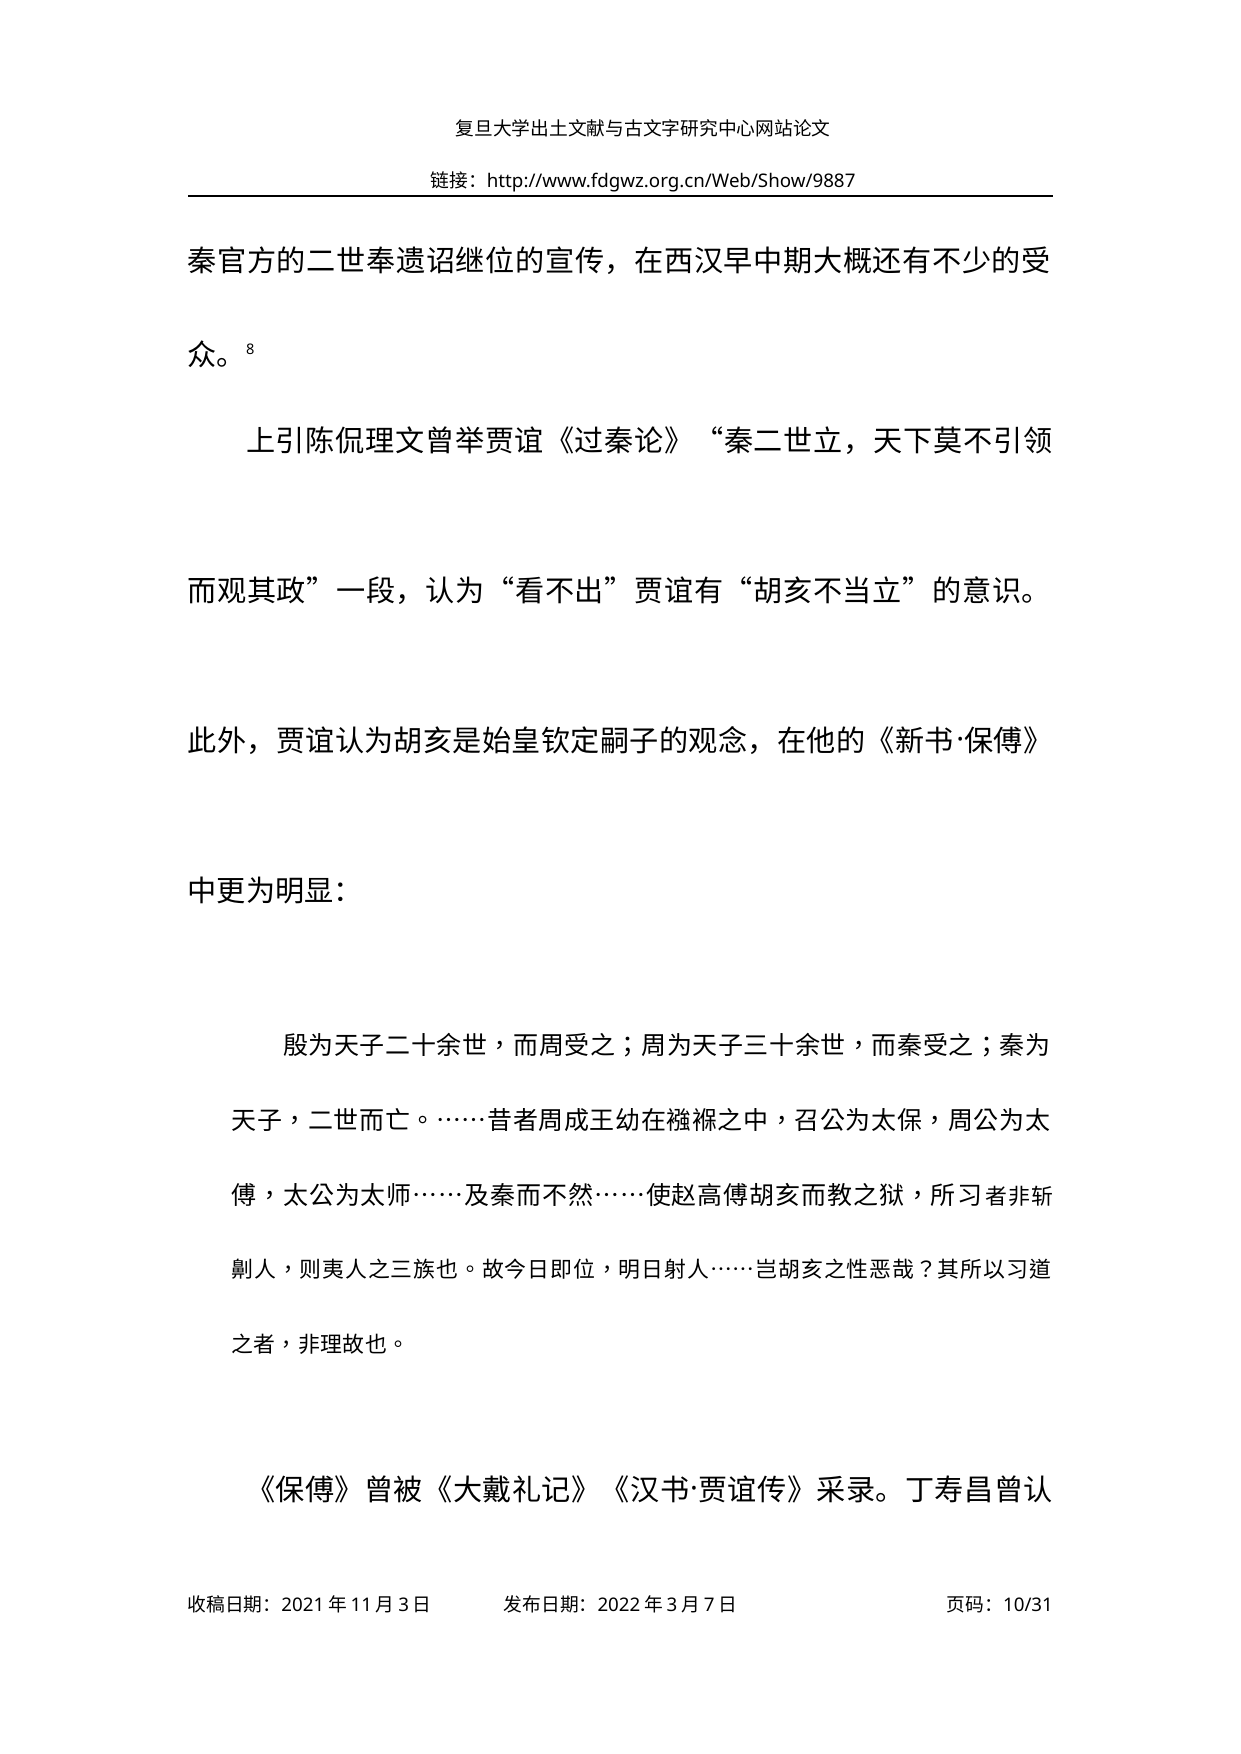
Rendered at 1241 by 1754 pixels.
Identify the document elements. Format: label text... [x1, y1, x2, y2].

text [187, 222, 1053, 390]
text 殷为天子二十余世，而周受之；周为天子三十余世，而秦受之；秦为天子，二世而亡。……昔者周成王幼在襁褓之中，召公为太保，周公为太傅，太公为太师……及秦而不然……使赵高傅胡亥而教之狱，所习者非斩劓人，则夷人之三族也。故今日即位，明日射人……岂胡亥之性恶哉？其所以习道之者，非理故也。 [231, 1024, 1053, 1362]
text 上引陈侃理文曾举贾谊《过秦论》“秦二世立，天下莫不引领而观其政”一段，认为“看不出”贾谊有“胡亥不当立”的意识。此外，贾谊认为胡亥是始皇钦定嗣子的观念，在他的《新书·保傅》中更为明显： [187, 401, 1053, 926]
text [187, 1450, 1053, 1525]
